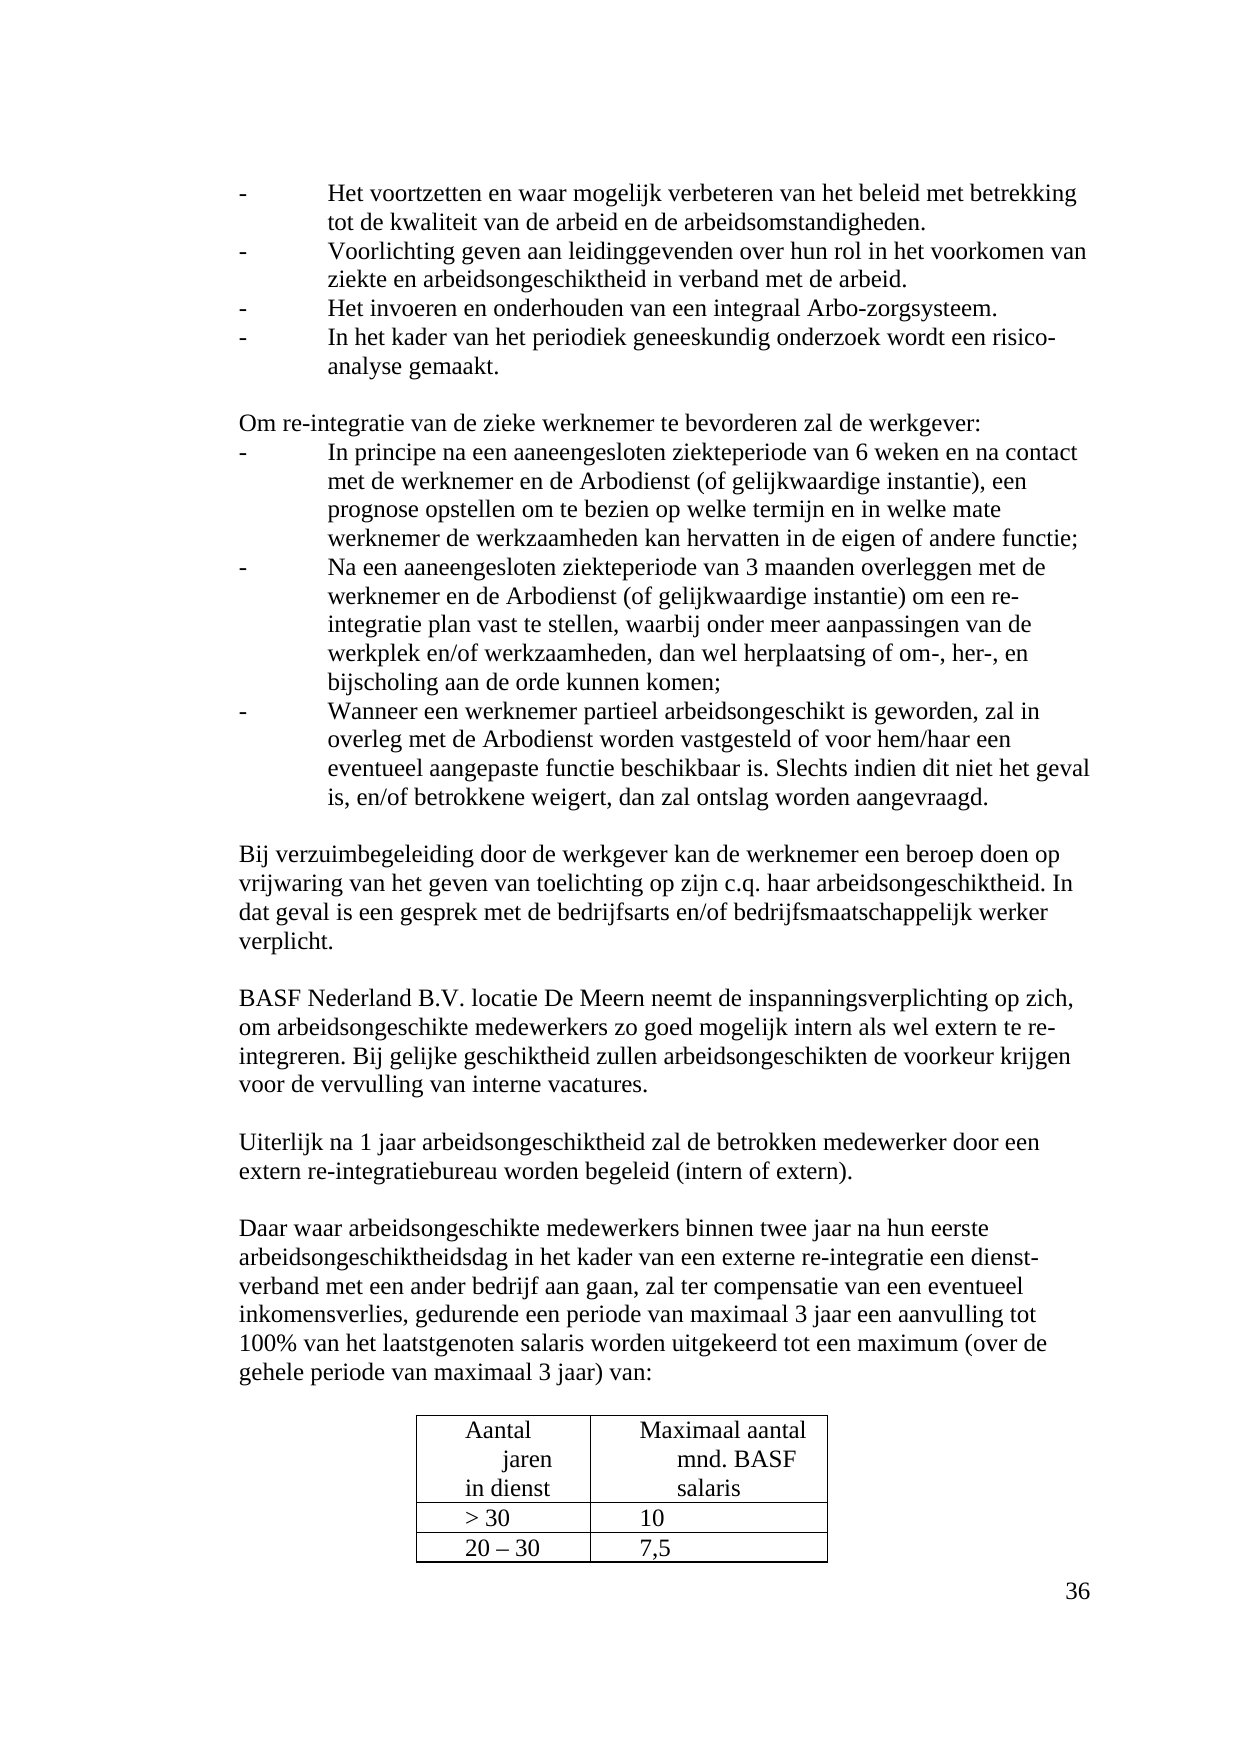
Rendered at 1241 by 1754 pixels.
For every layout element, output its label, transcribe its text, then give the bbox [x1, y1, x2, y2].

text - Na een aaneengesloten ziekteperiode van 3 maanden overleggen met de werknemer en de Arbodienst (of gelijkwaardige instantie) om een re-integratie plan vast te stellen, waarbij onder meer aanpassingen van de werkplek en/of werkzaamheden, dan wel herplaatsing of om-, her-, en bijscholing aan de orde kunnen komen; [150, 552, 1090, 696]
text - In principe na een aaneengesloten ziekteperiode van 6 weken en na contact met de werknemer en de Arbodienst (of gelijkwaardige instantie), een prognose opstellen om te bezien op welke termijn en in welke mate werknemer de werkzaamheden kan hervatten in de eigen of andere functie; [150, 437, 1090, 552]
table_cell 7,5 [591, 1533, 827, 1561]
text - Wanneer een werknemer partieel arbeidsongeschikt is geworden, zal in overleg met de Arbodienst worden vastgesteld of voor hem/haar een eventueel aangepaste functie beschikbaar is. Slechts indien dit niet het geval is, en/of betrokkene weigert, dan zal ontslag worden aangevraagd. [150, 696, 1090, 811]
text BASF Nederland B.V. locatie De Meern neemt de inspanningsverplichting op zich, om arbeidsongeschikte medewerkers zo goed mogelijk intern als wel extern te re-integreren. Bij gelijke geschiktheid zullen arbeidsongeschikten de voorkeur krijgen voor de vervulling van interne vacatures. Uiterlijk na 1 jaar arbeidsongeschiktheid zal de betrokken medewerker door een extern re-integratiebureau worden begeleid (intern of extern). [187, 954, 1090, 1184]
table_header Maximaal aantal mnd. BASF salaris [591, 1416, 827, 1502]
table_cell 10 [591, 1503, 827, 1532]
text - Het invoeren en onderhouden van een integraal Arbo-zorgsysteem. [150, 293, 1090, 322]
text Om re-integratie van de zieke werknemer te bevorderen zal de werkgever: [150, 408, 1090, 437]
table_header Aantal jaren in dienst [417, 1416, 590, 1502]
text - In het kader van het periodiek geneeskundig onderzoek wordt een risico-analyse gemaakt. [150, 322, 1090, 379]
text - Het voortzetten en waar mogelijk verbeteren van het beleid met betrekking tot de kwaliteit van de arbeid en de arbeidsomstandigheden. [150, 178, 1090, 236]
text - Voorlichting geven aan leidinggevenden over hun rol in het voorkomen van ziekte en arbeidsongeschiktheid in verband met de arbeid. [150, 236, 1090, 293]
text Daar waar arbeidsongeschikte medewerkers binnen twee jaar na hun eerste arbeidsongeschiktheidsdag in het kader van een externe re-integratie een dienst-verband met een ander bedrijf aan gaan, zal ter compensatie van een eventueel inkomensverlies, gedurende een periode van maximaal 3 jaar een aanvulling tot 100% van het laatstgenoten salaris worden uitgekeerd tot een maximum (over de gehele periode van maximaal 3 jaar) van: [239, 1213, 1090, 1386]
table_cell > 30 [417, 1503, 590, 1532]
text Bij verzuimbegeleiding door de werkgever kan de werknemer een beroep doen op vrijwaring van het geven van toelichting op zijn c.q. haar arbeidsongeschiktheid. In dat geval is een gesprek met de bedrijfsarts en/of bedrijfsmaatschappelijk werker verplicht. [150, 839, 1090, 954]
table_cell 20 – 30 [417, 1533, 590, 1561]
